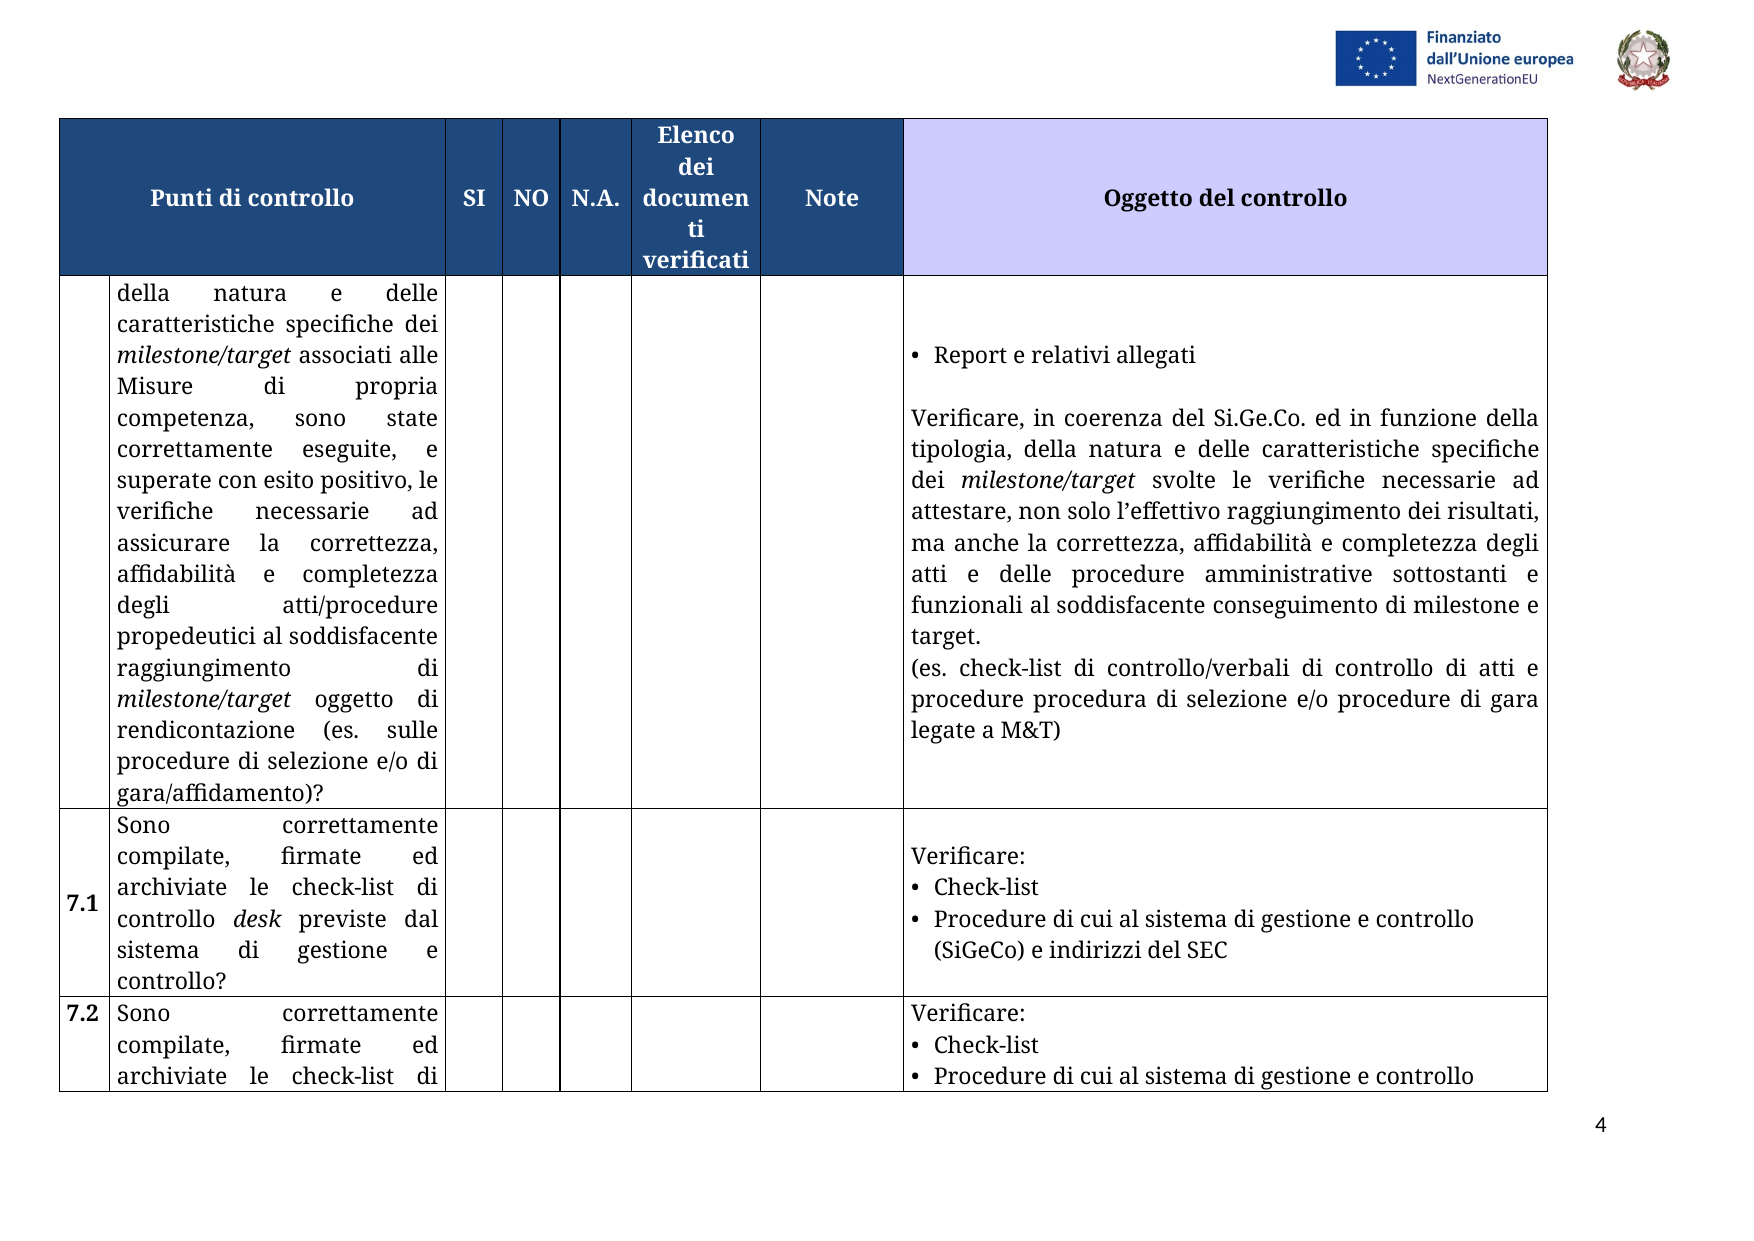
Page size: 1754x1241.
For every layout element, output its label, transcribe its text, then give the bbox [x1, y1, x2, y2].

picture [1327, 25, 1587, 93]
table_cell [446, 997, 502, 1091]
table_cell Verificare: Check-list Procedure di cui al sistema di gestione e controllo (SiGeCo) e indirizzi del SEC [904, 997, 1547, 1091]
table_cell 7.2 [60, 997, 109, 1091]
table_cell [761, 997, 903, 1091]
table_header N.A. [561, 119, 631, 275]
table_cell Sono correttamente compilate, firmate ed archiviate le check-list di controllo in loco ove previste dal sistema di gestione e controllo? [110, 997, 445, 1091]
table_header SI [446, 119, 502, 275]
table_header Oggetto del controllo [904, 119, 1547, 275]
table_cell [446, 276, 502, 808]
table_header Note [761, 119, 903, 275]
table_header NO [503, 119, 559, 275]
table_cell Sono correttamente compilate, firmate ed archiviate le check-list di controllo desk previste dal sistema di gestione e controllo? [110, 809, 445, 996]
table_cell [561, 276, 631, 808]
table_cell [632, 997, 760, 1091]
table_cell [446, 809, 502, 996]
picture [1612, 19, 1679, 125]
table_cell Verificare: Check-list Procedure di cui al sistema di gestione e controllo (SiGeCo) e indirizzi del SEC [904, 809, 1547, 996]
table_cell [561, 997, 631, 1091]
table_cell [761, 276, 903, 808]
table_cell [632, 809, 760, 996]
table_cell 7 [60, 276, 109, 808]
table_header Elenco dei documenti verificati [632, 119, 760, 275]
table_cell [503, 997, 559, 1091]
table_cell [761, 809, 903, 996]
table_cell [503, 809, 559, 996]
table_header Punti di controllo [60, 119, 445, 275]
table_cell [632, 276, 760, 808]
table_cell [561, 809, 631, 996]
table_cell 7.1 [60, 809, 109, 996]
table_cell [503, 276, 559, 808]
